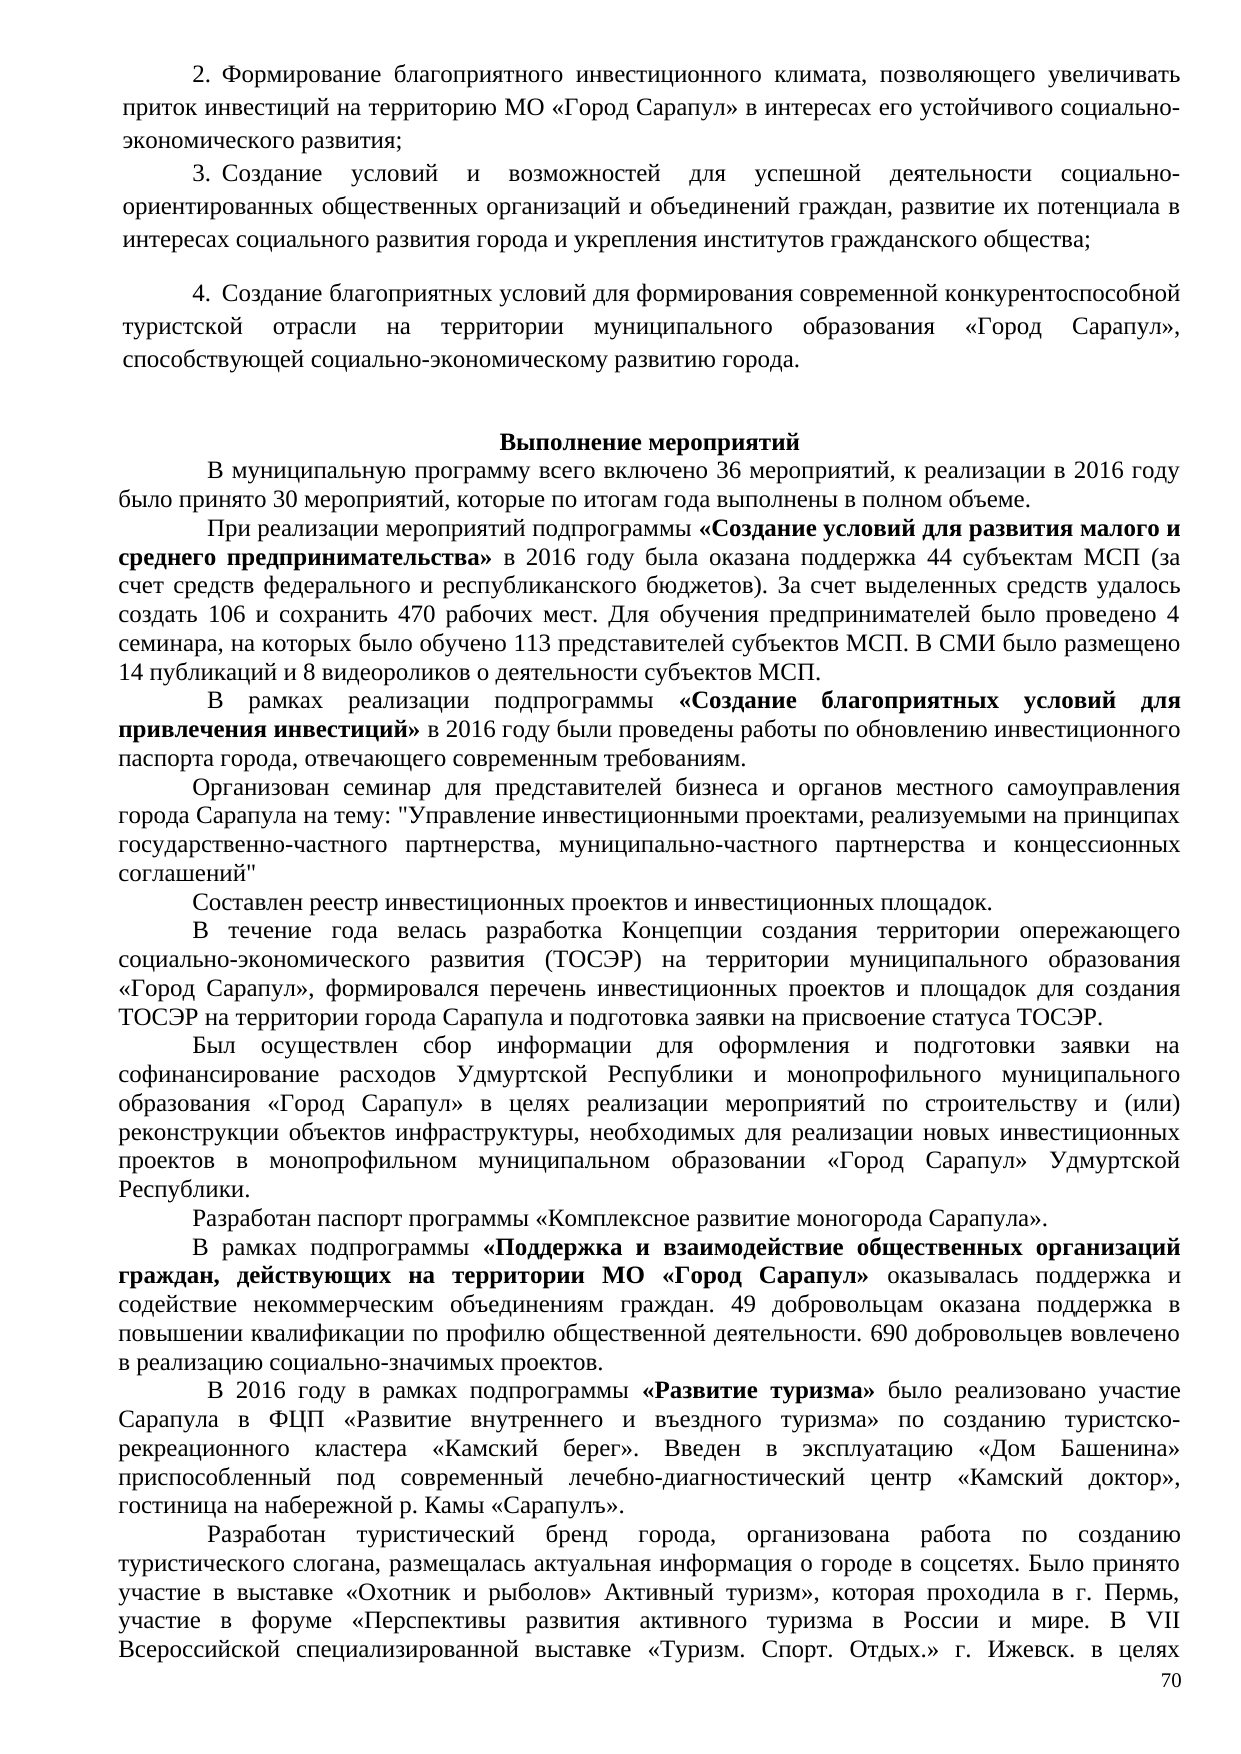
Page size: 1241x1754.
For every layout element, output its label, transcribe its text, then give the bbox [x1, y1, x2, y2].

text Организован семинар для представителей бизнеса и органов местного самоуправления города Сарапула на тему: "Управление инвестиционными проектами, реализуемыми на принципах государственно-частного партнерства, муниципально-частного партнерства и концессионных соглашений" [118, 772, 1181, 887]
text В муниципальную программу всего включено 36 мероприятий, к реализации в 2016 году было принято 30 мероприятий, которые по итогам года выполнены в полном объеме. [118, 456, 1181, 513]
text Разработан паспорт программы «Комплексное развитие моногорода Сарапула». [118, 1203, 1181, 1232]
text Был осуществлен сбор информации для оформления и подготовки заявки на софинансирование расходов Удмуртской Республики и монопрофильного муниципального образования «Город Сарапул» в целях реализации мероприятий по строительству и (или) реконструкции объектов инфраструктуры, необходимых для реализации новых инвестиционных проектов в монопрофильном муниципальном образовании «Город Сарапул» Удмуртской Республики. [118, 1031, 1181, 1203]
list Формирование благоприятного инвестиционного климата, позволяющего увеличивать приток инвестиций на территорию МО «Город Сарапул» в интересах его устойчивого социально-экономического развития; [122, 59, 1181, 154]
text При реализации мероприятий подпрограммы «Создание условий для развития малого и среднего предпринимательства» в 2016 году была оказана поддержка 44 субъектам МСП (за счет средств федерального и республиканского бюджетов). За счет выделенных средств удалось создать 106 и сохранить 470 рабочих мест. Для обучения предпринимателей было проведено 4 семинара, на которых было обучено 113 представителей субъектов МСП. В СМИ было размещено 14 публикаций и 8 видеороликов о деятельности субъектов МСП. [118, 513, 1181, 686]
list Создание условий и возможностей для успешной деятельности социально-ориентированных общественных организаций и объединений граждан, развитие их потенциала в интересах социального развития города и укрепления институтов гражданского общества; [122, 158, 1181, 253]
text Выполнение мероприятий [118, 427, 1181, 456]
text В рамках реализации подпрограммы «Создание благоприятных условий для привлечения инвестиций» в 2016 году были проведены работы по обновлению инвестиционного паспорта города, отвечающего современным требованиям. [118, 686, 1181, 772]
text В рамках подпрограммы «Поддержка и взаимодействие общественных организаций граждан, действующих на территории МО «Город Сарапул» оказывалась поддержка и содействие некоммерческим объединениям граждан. 49 добровольцам оказана поддержка в повышении квалификации по профилю общественной деятельности. 690 добровольцев вовлечено в реализацию социально-значимых проектов. [118, 1232, 1181, 1376]
text В 2016 году в рамках подпрограммы «Развитие туризма» было реализовано участие Сарапула в ФЦП «Развитие внутреннего и въездного туризма» по созданию туристско-рекреационного кластера «Камский берег». Введен в эксплуатацию «Дом Башенина» приспособленный под современный лечебно-диагностический центр «Камский доктор», гостиница на набережной р. Камы «Сарапулъ». [118, 1376, 1181, 1519]
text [118, 1519, 1181, 1663]
list Создание благоприятных условий для формирования современной конкурентоспособной туристской отрасли на территории муниципального образования «Город Сарапул», способствующей социально-экономическому развитию города. [122, 278, 1181, 373]
text Составлен реестр инвестиционных проектов и инвестиционных площадок. [118, 887, 1181, 916]
text В течение года велась разработка Концепции создания территории опережающего социально-экономического развития (ТОСЭР) на территории муниципального образования «Город Сарапул», формировался перечень инвестиционных проектов и площадок для создания ТОСЭР на территории города Сарапула и подготовка заявки на присвоение статуса ТОСЭР. [118, 916, 1181, 1031]
